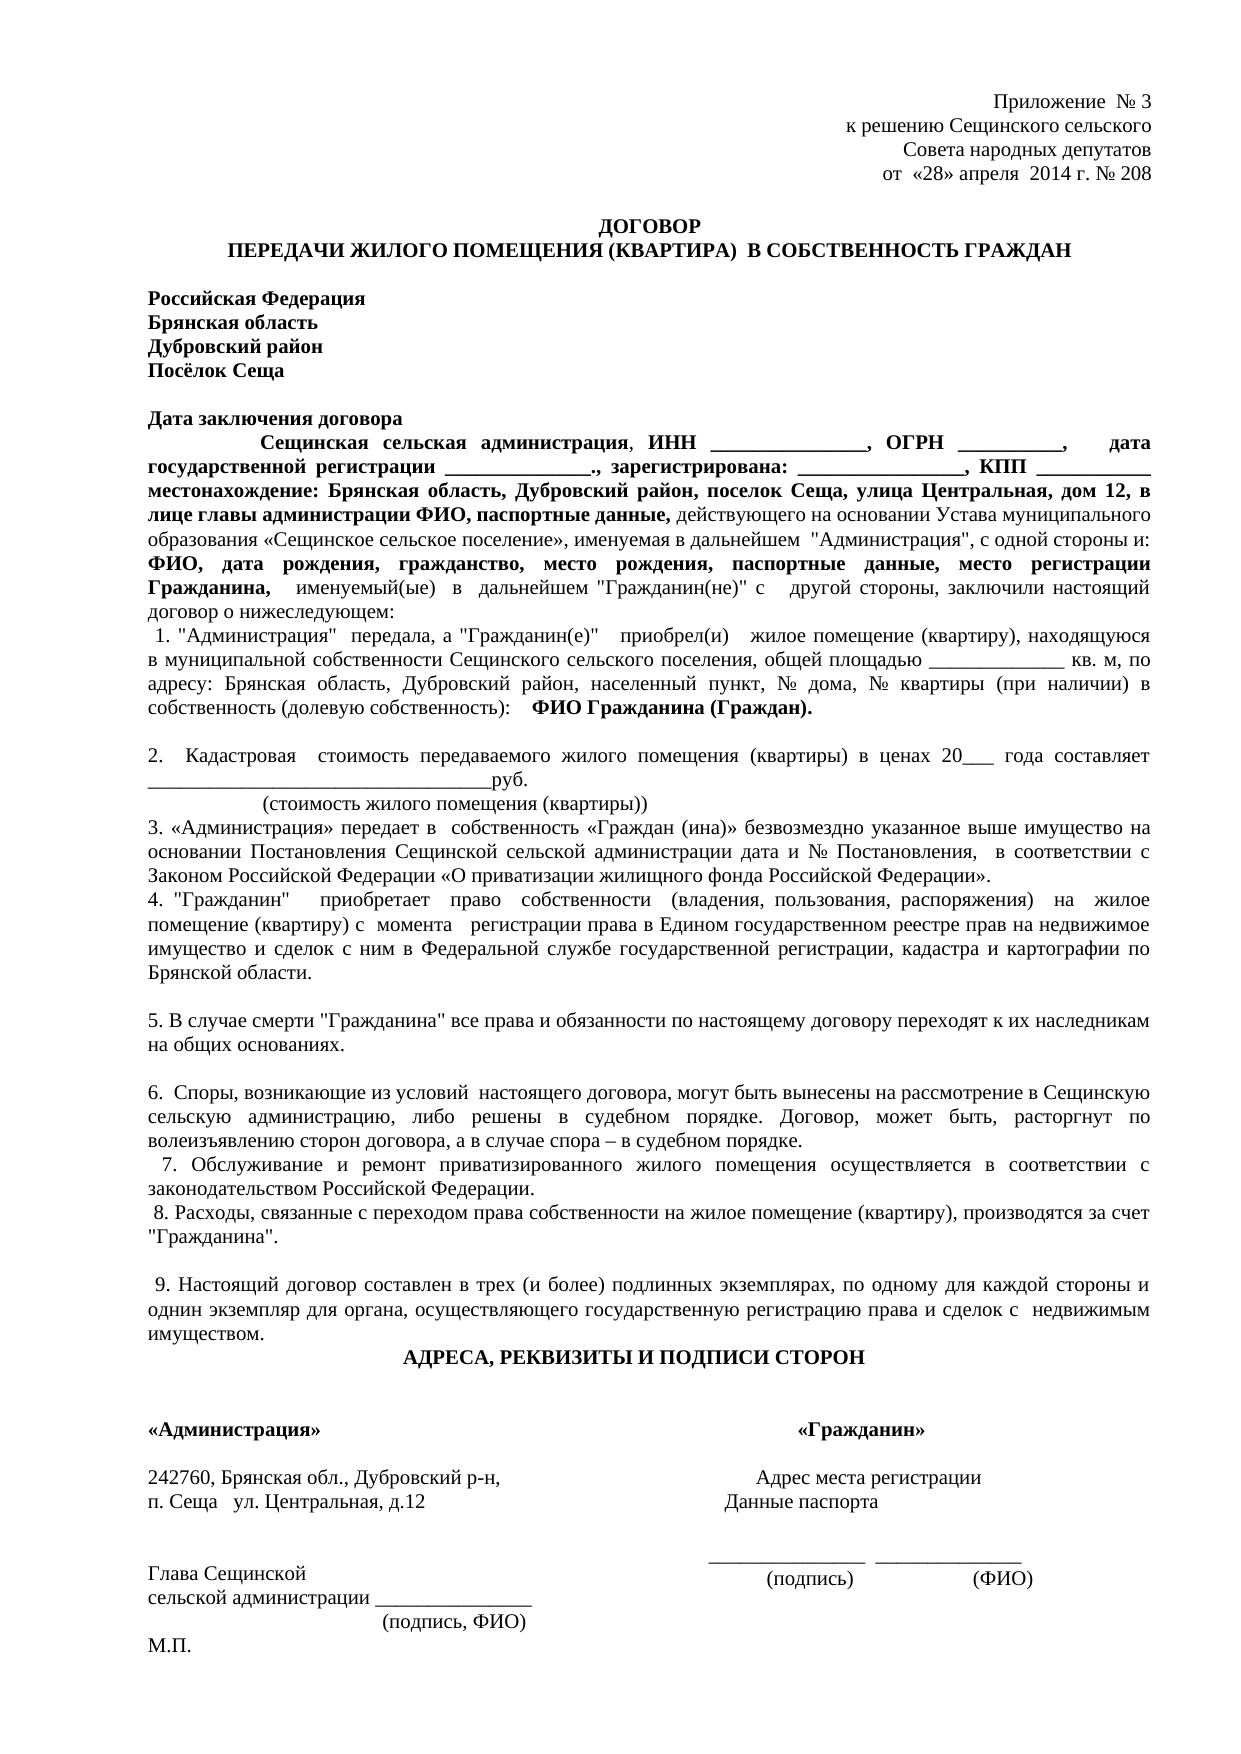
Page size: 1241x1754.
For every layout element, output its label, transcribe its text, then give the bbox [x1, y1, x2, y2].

text Дата заключения договора [148, 406, 1152, 430]
text ФИО, дата рождения, гражданство, место рождения, паспортные данные, место регистрации Гражданина, именуемый(ые) в дальнейшем "Гражданин(не)" с другой стороны, заключили настоящий договор о нижеследующем: [148, 551, 1152, 623]
text 5. В случае смерти "Гражданина" все права и обязанности по настоящему договору переходят к их наследникам на общих основаниях. [148, 1008, 1152, 1056]
text Совета народных депутатов [148, 137, 1152, 161]
text 3. «Администрация» передает в собственность «Граждан (ина)» безвозмездно указанное выше имущество на основании Постановления Сещинской сельской администрации дата и № Постановления, в соответствии с Законом Российской Федерации «О приватизации жилищного фонда Российской Федерации». [148, 815, 1152, 887]
text к решению Сещинского сельского [148, 113, 1152, 137]
text Брянская область [148, 310, 1152, 334]
text 1. "Администрация" передала, а "Гражданин(е)" приобрел(и) жилое помещение (квартиру), находящуюся в муниципальной собственности Сещинского сельского поселения, общей площадью _____________ кв. м, по адресу: Брянская область, Дубровский район, населенный пункт, № дома, № квартиры (при наличии) в собственность (долевую собственность): ФИО Гражданина (Граждан). [148, 623, 1152, 719]
text АДРЕСА, РЕКВИЗИТЫ И ПОДПИСИ СТОРОН [148, 1344, 1152, 1369]
text Дубровский район [148, 334, 1152, 358]
text от «28» апреля 2014 г. № 208 [148, 161, 1152, 185]
text 8. Расходы, связанные с переходом права собственности на жилое помещение (квартиру), производятся за счет "Гражданина". [148, 1200, 1152, 1248]
text Приложение № 3 [148, 89, 1152, 113]
text ПЕРЕДАЧИ ЖИЛОГО ПОМЕЩЕНИЯ (КВАРТИРА) В СОБСТВЕННОСТЬ ГРАЖДАН [148, 238, 1152, 262]
text Посёлок Сеща [148, 358, 1152, 382]
text Сещинская сельская администрация, ИНН _______________, ОГРН __________, дата государственной регистрации ______________., зарегистрирована: ________________, КПП ___________ местонахождение: Брянская область, Дубровский район, поселок Сеща, улица Центральная, дом 12, в лице главы администрации ФИО, паспортные данные, действующего на основании Устава муниципального образования «Сещинское сельское поселение», именуемая в дальнейшем "Администрация", с одной стороны и: [148, 430, 1152, 551]
text 4. "Гражданин" приобретает право собственности (владения, пользования, распоряжения) на жилое помещение (квартиру) с момента регистрации права в Едином государственном реестре прав на недвижимое имущество и сделок с ним в Федеральной службе государственной регистрации, кадастра и картографии по Брянской области. [148, 887, 1152, 984]
text 7. Обслуживание и ремонт приватизированного жилого помещения осуществляется в соответствии с законодательством Российской Федерации. [148, 1152, 1152, 1200]
text ДОГОВОР [148, 214, 1152, 238]
text Российская Федерация [148, 286, 1152, 310]
table_header «Администрация» 242760, Брянская обл., Дубровский р-н, п. Сеща ул. Центральная, д.12 Глава Сещинской сельской администрации _______________ (подпись, ФИО) М.П. [136, 1369, 635, 1657]
table_header «Гражданин» Адрес места регистрации Данные паспорта _______________ ______________ (подпись) (ФИО) [635, 1369, 1133, 1657]
text (стоимость жилого помещения (квартиры)) [148, 791, 1152, 815]
text 2. Кадастровая стоимость передаваемого жилого помещения (квартиры) в ценах 20___ года составляет _________________________________руб. [148, 743, 1152, 791]
text 9. Настоящий договор составлен в трех (и более) подлинных экземплярах, по одному для каждой стороны и однин экземпляр для органа, осуществляющего государственную регистрацию права и сделок с недвижимым имуществом. [148, 1272, 1152, 1344]
text 6. Споры, возникающие из условий настоящего договора, могут быть вынесены на рассмотрение в Сещинскую сельскую администрацию, либо решены в судебном порядке. Договор, может быть, расторгнут по волеизъявлению сторон договора, а в случае спора – в судебном порядке. [148, 1080, 1152, 1152]
